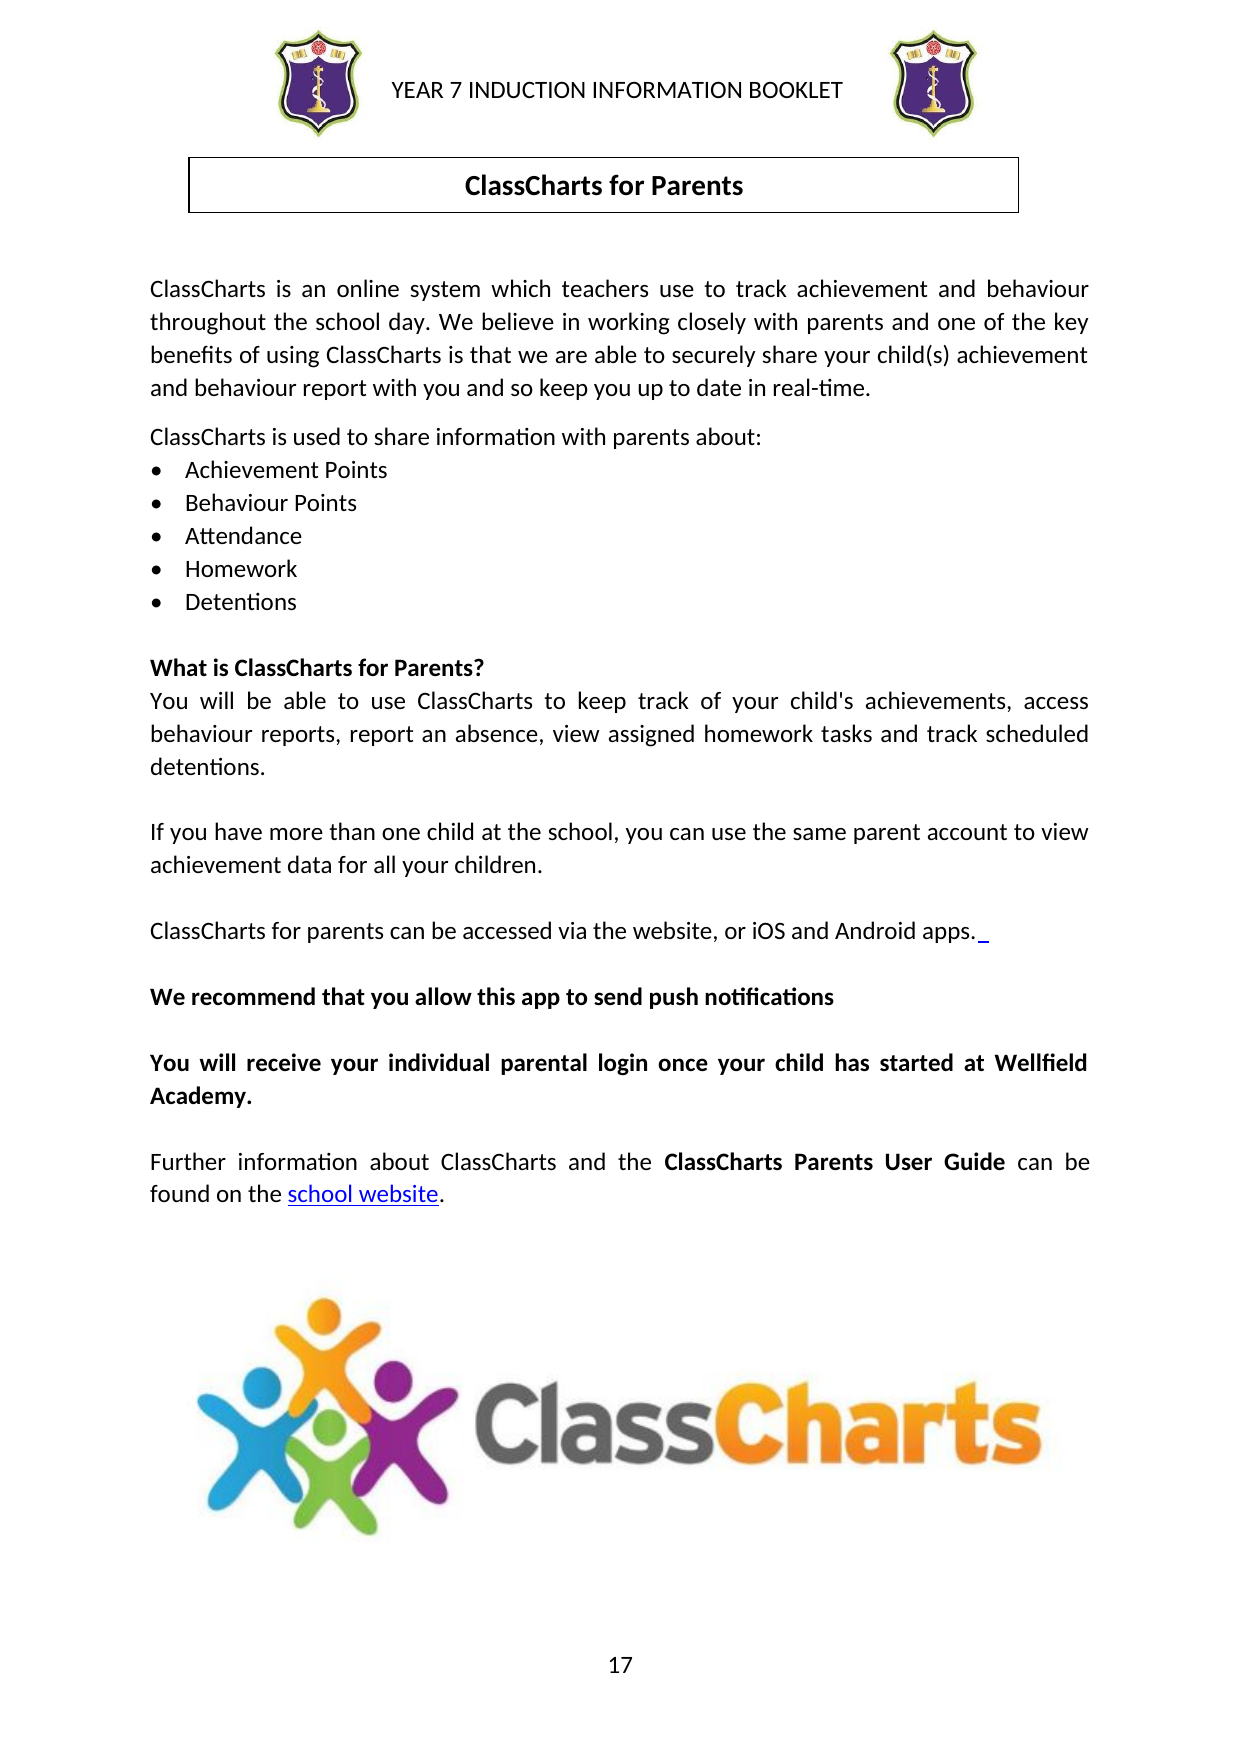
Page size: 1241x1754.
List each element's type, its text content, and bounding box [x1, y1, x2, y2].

text • Attendance [150, 520, 1090, 551]
text • Behaviour Points [150, 487, 1090, 518]
text • Detentions [150, 586, 1090, 617]
picture [250, 18, 375, 144]
text If you have more than one child at the school, you can use the same parent account to view achievement data for all your children. [150, 817, 1090, 880]
picture [150, 1277, 1091, 1572]
text • Homework [150, 553, 1090, 584]
text ClassCharts is an online system which teachers use to track achievement and behaviour throughout the school day. We believe in working closely with parents and one of the key benefits of using ClassCharts is that we are able to securely share your child(s) achievement and behaviour report with you and so keep you up to date in real-time. [150, 273, 1090, 402]
text ClassCharts is used to share information with parents about: [150, 422, 1090, 452]
text What is ClassCharts for Parents? [150, 652, 1090, 682]
picture [865, 19, 991, 144]
text ClassCharts for parents can be accessed via the website, or iOS and Android apps. [150, 915, 1090, 946]
text • Achievement Points [150, 454, 1090, 485]
text We recommend that you allow this app to send push notifications [150, 981, 1090, 1012]
text You will be able to use ClassCharts to keep track of your child's achievements, access behaviour reports, report an absence, view assigned homework tasks and track scheduled detentions. [150, 685, 1090, 781]
text You will receive your individual parental login once your child has started at Wellfield Academy. [150, 1047, 1090, 1110]
text Further information about ClassCharts and the ClassCharts Parents User Guide can be found on the school website. [150, 1146, 1090, 1209]
